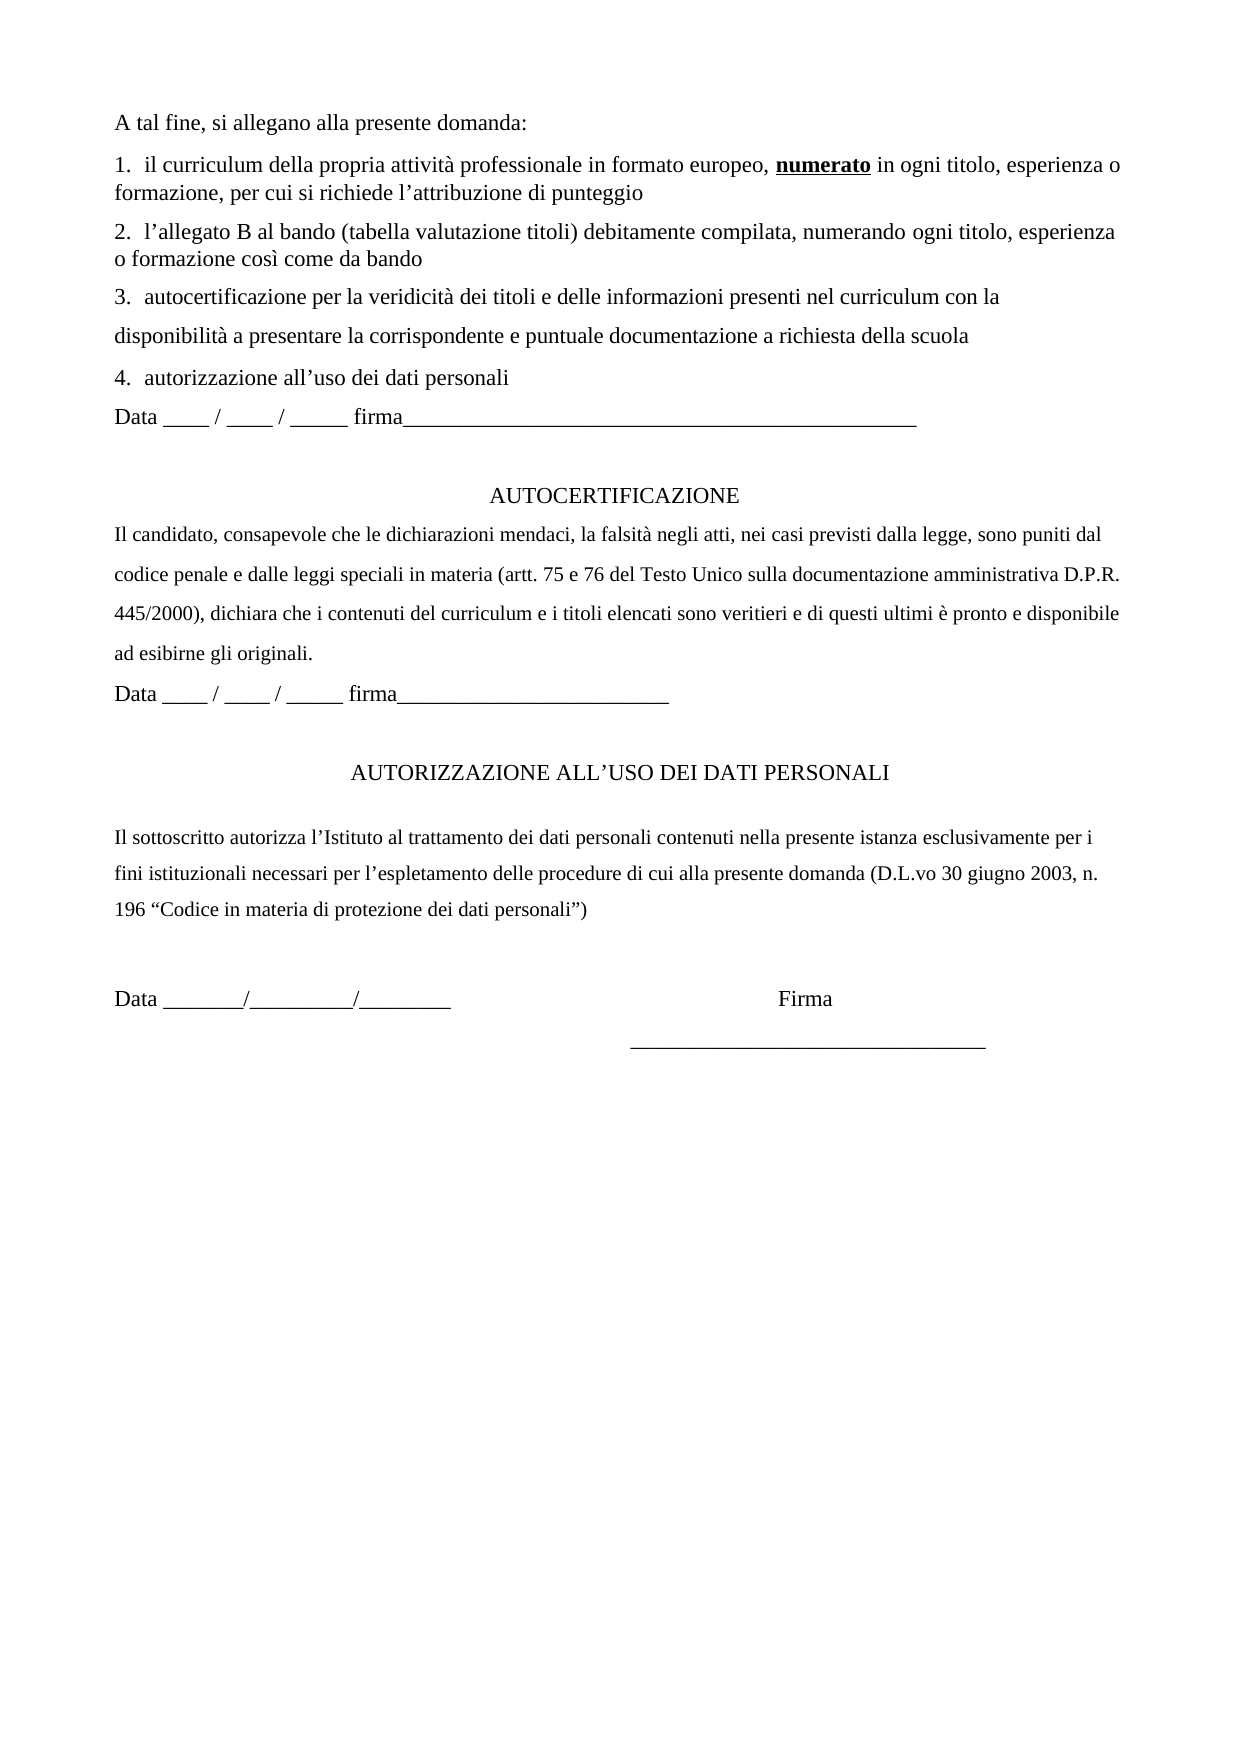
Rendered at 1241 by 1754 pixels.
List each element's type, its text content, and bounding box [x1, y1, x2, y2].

text Data ____ / ____ / _____ firma [114, 403, 1126, 430]
text Data _______/_________/________ Firma [114, 985, 1126, 1012]
list autocertificazione per la veridicità dei titoli e delle informazioni presenti nel curriculum con la disponibilità a presentare la corrispondente e puntuale documentazione a richiesta della scuola [114, 273, 1006, 352]
text AUTOCERTIFICAZIONE [489, 482, 1126, 509]
text Il candidato, consapevole che le dichiarazioni mendaci, la falsità negli atti, nei casi previsti dalla legge, sono puniti dal codice penale e dalle leggi speciali in materia (artt. 75 e 76 del Testo Unico sulla documentazione amministrativa D.P.R. 445/2000), dichiara che i contenuti del curriculum e i titoli elencati sono veritieri e di questi ultimi è pronto e disponibile ad esibirne gli originali. [114, 510, 1126, 668]
text _______________________________ [114, 1024, 1126, 1052]
text A tal fine, si allegano alla presente domanda: [114, 99, 894, 138]
text AUTORIZZAZIONE ALL’USO DEI DATI PERSONALI [114, 758, 1126, 786]
list il curriculum della propria attività professionale in formato europeo, numerato in ogni titolo, esperienza o formazione, per cui si richiede l’attribuzione di punteggio [114, 150, 1126, 206]
list autorizzazione all’uso dei dati personali [114, 363, 1126, 391]
text Il sottoscritto autorizza l’Istituto al trattamento dei dati personali contenuti nella presente istanza esclusivamente per i fini istituzionali necessari per l’espletamento delle procedure di cui alla presente domanda (D.L.vo 30 giugno 2003, n. 196 “Codice in materia di protezione dei dati personali”) [114, 825, 1126, 921]
text Data ____ / ____ / _____ firma [114, 679, 1126, 707]
list l’allegato B al bando (tabella valutazione titoli) debitamente compilata, numerando ogni titolo, esperienza o formazione così come da bando [114, 217, 1126, 272]
